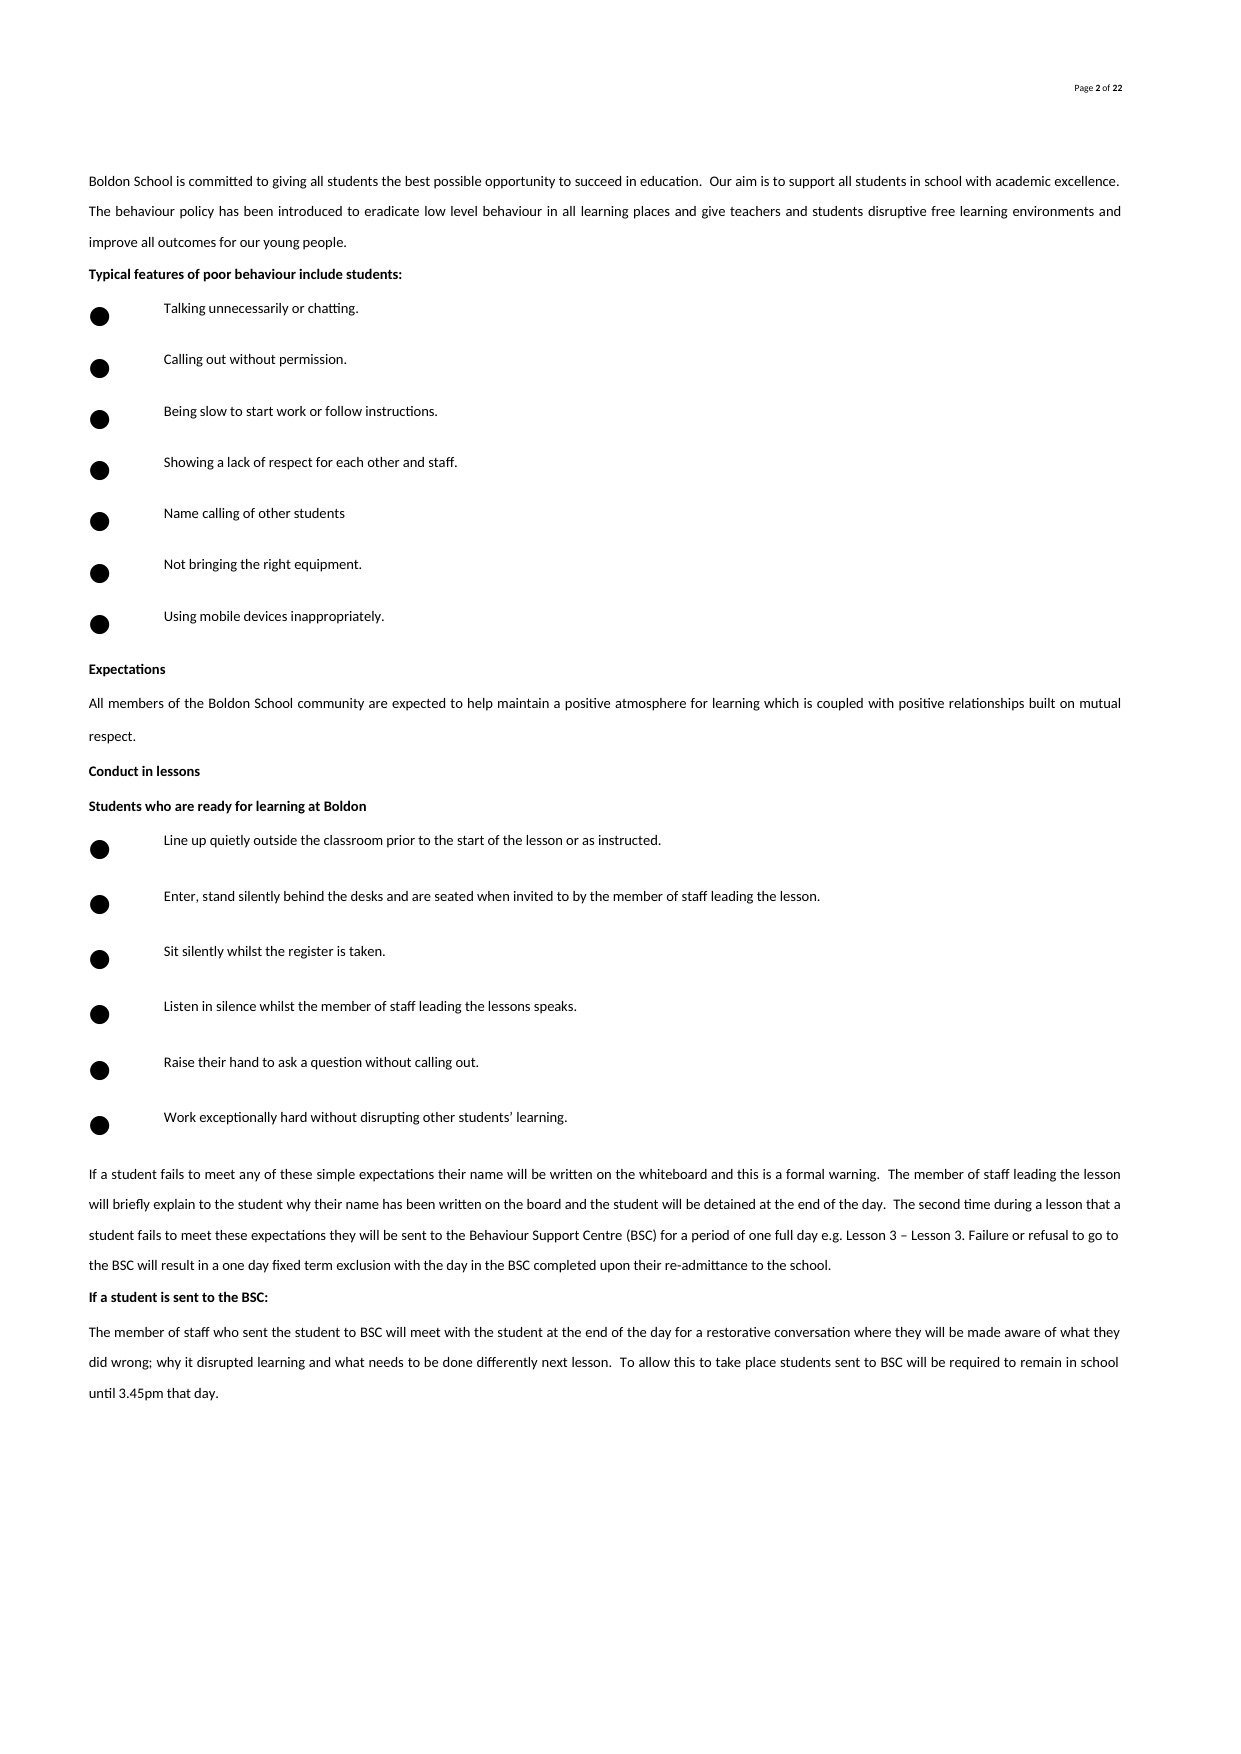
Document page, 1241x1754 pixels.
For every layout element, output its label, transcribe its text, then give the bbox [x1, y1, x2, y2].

text If a student is sent to the BSC: [88, 1276, 1122, 1307]
list Name calling of other students [88, 492, 1122, 543]
list Line up quietly outside the classroom prior to the start of the lesson or as instructed. [88, 819, 1122, 870]
list Raise their hand to ask a question without calling out. [88, 1040, 1122, 1091]
text All members of the Boldon School community are expected to help maintain a positive atmosphere for learning which is coupled with positive relationships built on mutual respect. [88, 682, 1122, 745]
list Showing a lack of respect for each other and staff. [88, 441, 1122, 492]
text Conduct in lessons [88, 750, 1122, 781]
text Students who are ready for learning at Boldon [88, 784, 1122, 815]
list Listen in silence whilst the member of staff leading the lessons speaks. [88, 985, 1122, 1036]
list Sit silently whilst the register is taken. [88, 929, 1122, 981]
text The member of staff who sent the student to BSC will meet with the student at the end of the day for a restorative conversation where they will be made aware of what they did wrong; why it disrupted learning and what needs to be done differently next lesson. To allow this to take place students sent to BSC will be required to remain in school until 3.45pm that day. [88, 1311, 1122, 1402]
text Expectations [88, 647, 1122, 678]
text Typical features of poor behaviour include students: [88, 252, 1122, 283]
list Not bringing the right equipment. [88, 543, 1122, 594]
list Calling out without permission. [88, 338, 1122, 389]
list Using mobile devices inappropriately. [88, 594, 1122, 646]
text If a student fails to meet any of these simple expectations their name will be written on the whiteboard and this is a formal warning. The member of staff leading the lesson will briefly explain to the student why their name has been written on the board and the student will be detained at the end of the day. The second time during a lesson that a student fails to meet these expectations they will be sent to the Behaviour Support Centre (BSC) for a period of one full day e.g. Lesson 3 – Lesson 3. Failure or refusal to go to the BSC will result in a one day fixed term exclusion with the day in the BSC completed upon their re-admittance to the school. [88, 1152, 1122, 1274]
list Enter, stand silently behind the desks and are seated when invited to by the member of staff leading the lesson. [88, 874, 1122, 926]
list Talking unnecessarily or chatting. [88, 287, 1122, 338]
text Boldon School is committed to giving all students the best possible opportunity to succeed in education. Our aim is to support all students in school with academic excellence. The behaviour policy has been introduced to eradicate low level behaviour in all learning places and give teachers and students disruptive free learning environments and improve all outcomes for our young people. [88, 159, 1122, 251]
list Being slow to start work or follow instructions. [88, 389, 1122, 441]
list Work exceptionally hard without disrupting other students’ learning. [88, 1096, 1122, 1147]
